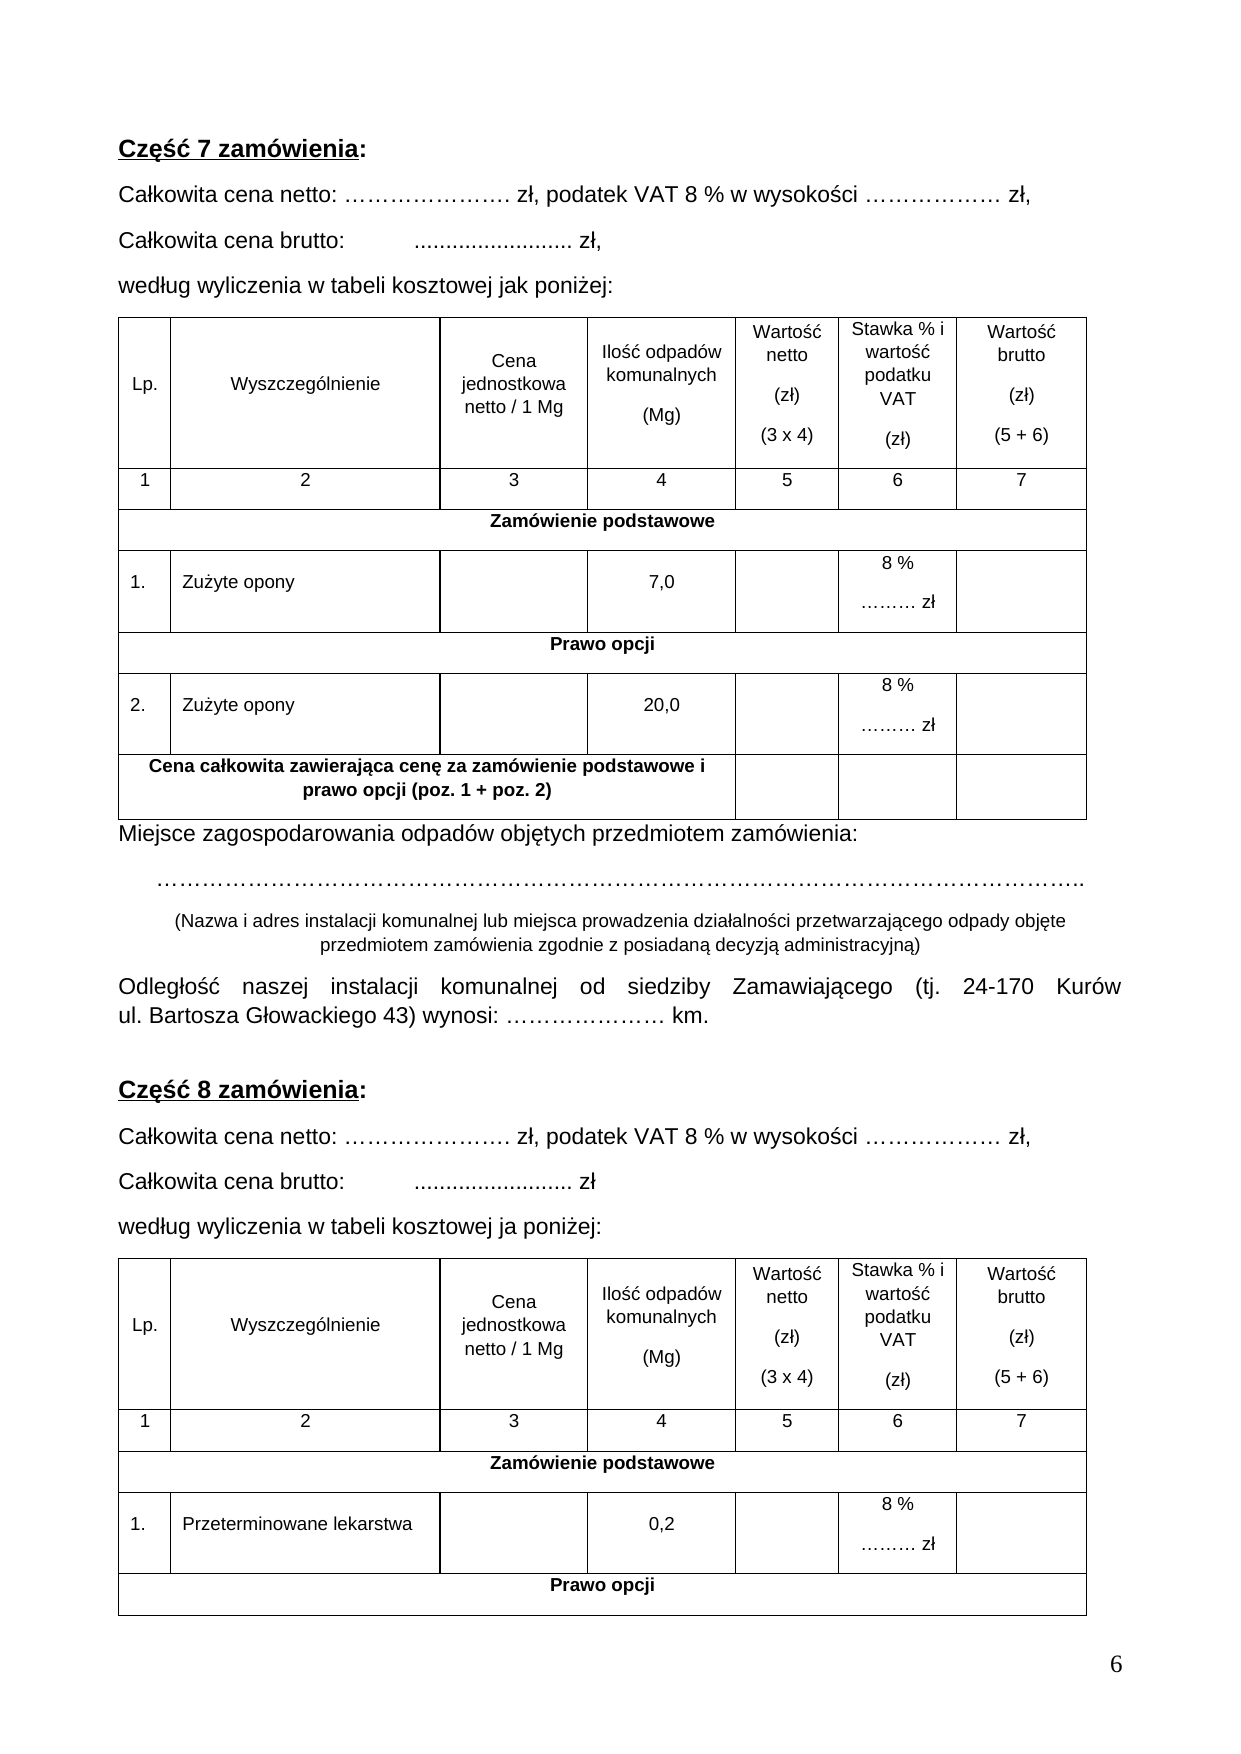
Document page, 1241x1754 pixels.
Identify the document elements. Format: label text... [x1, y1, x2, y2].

table_cell Cena całkowita zawierająca cenę za zamówienie podstawowe i prawo opcji (poz. 1 + poz. 2) [119, 755, 735, 819]
table_cell 5 [736, 469, 838, 509]
table_cell Zamówienie podstawowe [119, 1452, 1086, 1492]
text Część 7 zamówienia: [118, 134, 1122, 162]
table_cell 1 [119, 469, 170, 509]
table_cell 1 [119, 1410, 170, 1451]
table_header Cena jednostkowa netto / 1 Mg [441, 1259, 587, 1409]
text Miejsce zagospodarowania odpadów objętych przedmiotem zamówienia: [118, 820, 1122, 846]
table_header Lp. [119, 318, 170, 468]
table_cell [957, 755, 1086, 819]
table_cell 20,0 [588, 674, 735, 754]
table_cell 2 [171, 1410, 439, 1451]
table_cell [957, 551, 1086, 632]
table_cell 8 % ……… zł [839, 674, 956, 754]
table_cell 3 [441, 469, 587, 509]
table_cell 5 [736, 1410, 838, 1451]
table_header Wartość brutto (zł) (5 + 6) [957, 1259, 1086, 1409]
table_cell Zużyte opony [171, 551, 439, 632]
table_header Stawka % i wartość podatku VAT (zł) [839, 318, 956, 468]
text według wyliczenia w tabeli kosztowej ja poniżej: [118, 1213, 1122, 1239]
table_cell [736, 1493, 838, 1573]
table_cell 2 [171, 469, 439, 509]
text Całkowita cena brutto: ......................... zł, [118, 227, 1122, 253]
table_cell Zamówienie podstawowe [119, 510, 1086, 550]
table_header Cena jednostkowa netto / 1 Mg [441, 318, 587, 468]
text Część 8 zamówienia: [118, 1075, 1122, 1104]
table_cell 6 [839, 1410, 956, 1451]
table_header Wyszczególnienie [171, 318, 439, 468]
table_cell 7,0 [588, 551, 735, 632]
table_cell 1. [119, 551, 170, 632]
table_header Wartość brutto (zł) (5 + 6) [957, 318, 1086, 468]
table_cell 8 % ……… zł [839, 1493, 956, 1573]
table_cell Przeterminowane lekarstwa [171, 1493, 439, 1573]
table_header Wartość netto (zł) (3 x 4) [736, 318, 838, 468]
text Całkowita cena brutto: ......................... zł [118, 1168, 1122, 1194]
table_cell 4 [588, 469, 735, 509]
table_cell [441, 551, 587, 632]
table_cell 3 [441, 1410, 587, 1451]
table_header Wyszczególnienie [171, 1259, 439, 1409]
table_cell Prawo opcji [119, 633, 1086, 673]
table_cell 7 [957, 1410, 1086, 1451]
table_cell [441, 1493, 587, 1573]
table_cell 8 % ……… zł [839, 551, 956, 632]
table_header Lp. [119, 1259, 170, 1409]
text Odległość naszej instalacji komunalnej od siedziby Zamawiającego (tj. 24-170 Kurów ul. Bartosza Głowackiego 43) wynosi: ………………… km. [118, 973, 1122, 1028]
table_cell [839, 755, 956, 819]
table_cell [957, 1493, 1086, 1573]
table_cell 4 [588, 1410, 735, 1451]
table_cell 2. [119, 674, 170, 754]
table_header Wartość netto (zł) (3 x 4) [736, 1259, 838, 1409]
text ………………………………………………………………………………………………………….. [118, 865, 1122, 891]
table_cell [441, 674, 587, 754]
table_header Ilość odpadów komunalnych (Mg) [588, 318, 735, 468]
text (Nazwa i adres instalacji komunalnej lub miejsca prowadzenia działalności przetwarzającego odpady objęte przedmiotem zamówienia zgodnie z posiadaną decyzją administracyjną) [118, 910, 1122, 955]
table_cell 7 [957, 469, 1086, 509]
text według wyliczenia w tabeli kosztowej jak poniżej: [118, 272, 1122, 298]
table_header Ilość odpadów komunalnych (Mg) [588, 1259, 735, 1409]
table_cell [957, 674, 1086, 754]
table_cell Zużyte opony [171, 674, 439, 754]
text Całkowita cena netto: …………………. zł, podatek VAT 8 % w wysokości ……………… zł, [118, 181, 1122, 208]
table_cell [736, 755, 838, 819]
table_header Stawka % i wartość podatku VAT (zł) [839, 1259, 956, 1409]
table_cell 0,2 [588, 1493, 735, 1573]
table_cell [736, 551, 838, 632]
text Całkowita cena netto: …………………. zł, podatek VAT 8 % w wysokości ……………… zł, [118, 1123, 1122, 1149]
table_cell 6 [839, 469, 956, 509]
table_cell [736, 674, 838, 754]
table_cell Prawo opcji [119, 1574, 1086, 1614]
table_cell 1. [119, 1493, 170, 1573]
